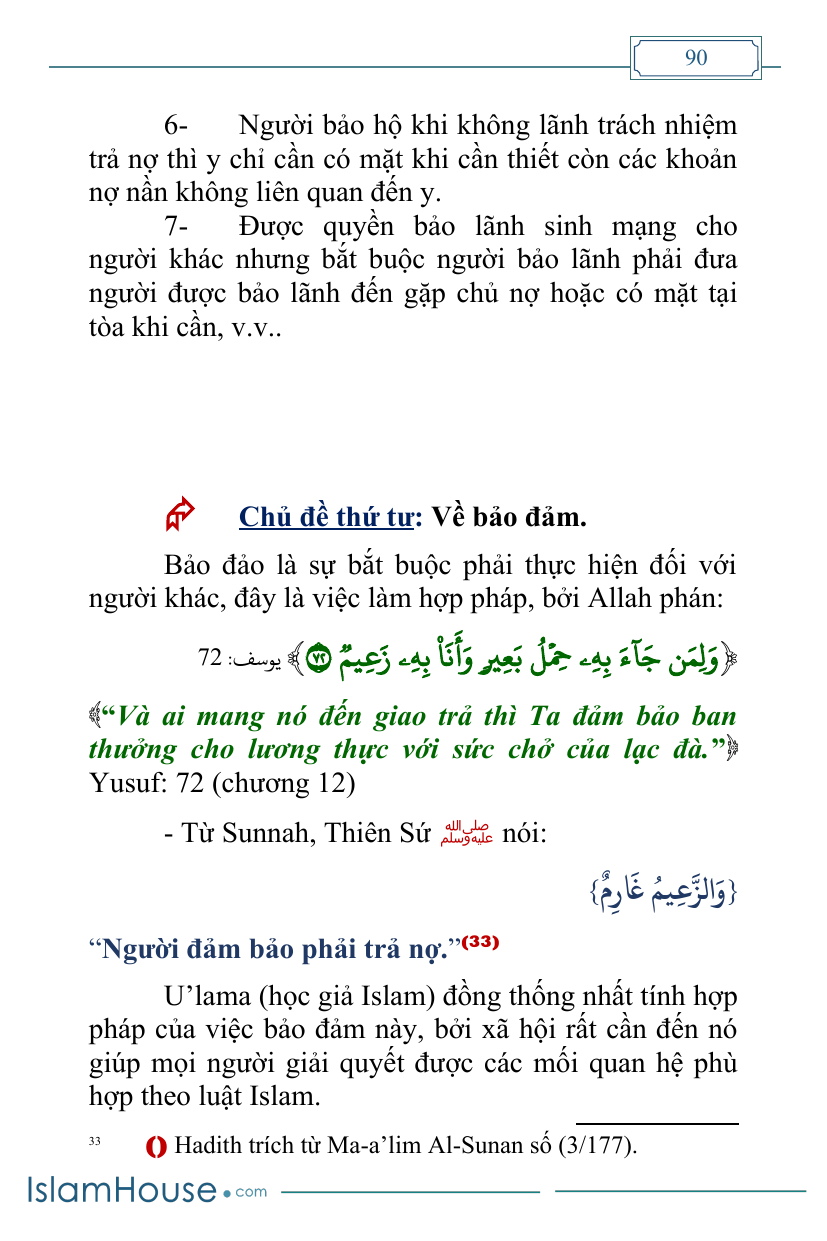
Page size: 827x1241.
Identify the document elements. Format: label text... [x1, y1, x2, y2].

text U’lama (học giả Islam) đồng thống nhất tính hợp pháp của việc bảo đảm này, bởi xã hội rất cần đến nó giúp mọi người giải quyết được các mối quan hệ phù hợp theo luật Islam. [89, 978, 738, 1112]
picture [20, 1171, 541, 1209]
picture [548, 1170, 807, 1208]
text - Từ Sunnah, Thiên Sứ ﷺ nói: [89, 811, 738, 850]
text “Và ai mang nó đến giao trả thì Ta đảm bảo ban thưởng cho lương thực với sức chở của lạc đà.” Yusuf: 72 (chương 12) [89, 698, 738, 798]
text {وَالزَّعِيمُ غَارِمٌ} [89, 862, 738, 918]
list Chủ đề thứ tư: Về bảo đảm. [89, 493, 738, 534]
text “Người đảm bảo phải trả nợ.”() [89, 931, 738, 965]
list Được quyền bảo lãnh sinh mạng cho người khác nhưng bắt buộc người bảo lãnh phải đưa người được bảo lãnh đến gặp chủ nợ hoặc có mặt tại tòa khi cần, v.v.. [89, 208, 738, 342]
text ﴿وَلِمَن جَآءَ بِهِۦ حِمۡلُ بَعِيرٖ وَأَنَا۠ بِهِۦ زَعِيمٞ ٧٢﴾ يوسف: 72 [89, 627, 738, 685]
list Người bảo hộ khi không lãnh trách nhiệm trả nợ thì y chỉ cần có mặt khi cần thiết còn các khoản nợ nần không liên quan đến y. [89, 107, 738, 208]
text Bảo đảo là sự bắt buộc phải thực hiện đối với người khác, đây là việc làm hợp pháp, bởi Allah phán: [89, 547, 738, 614]
